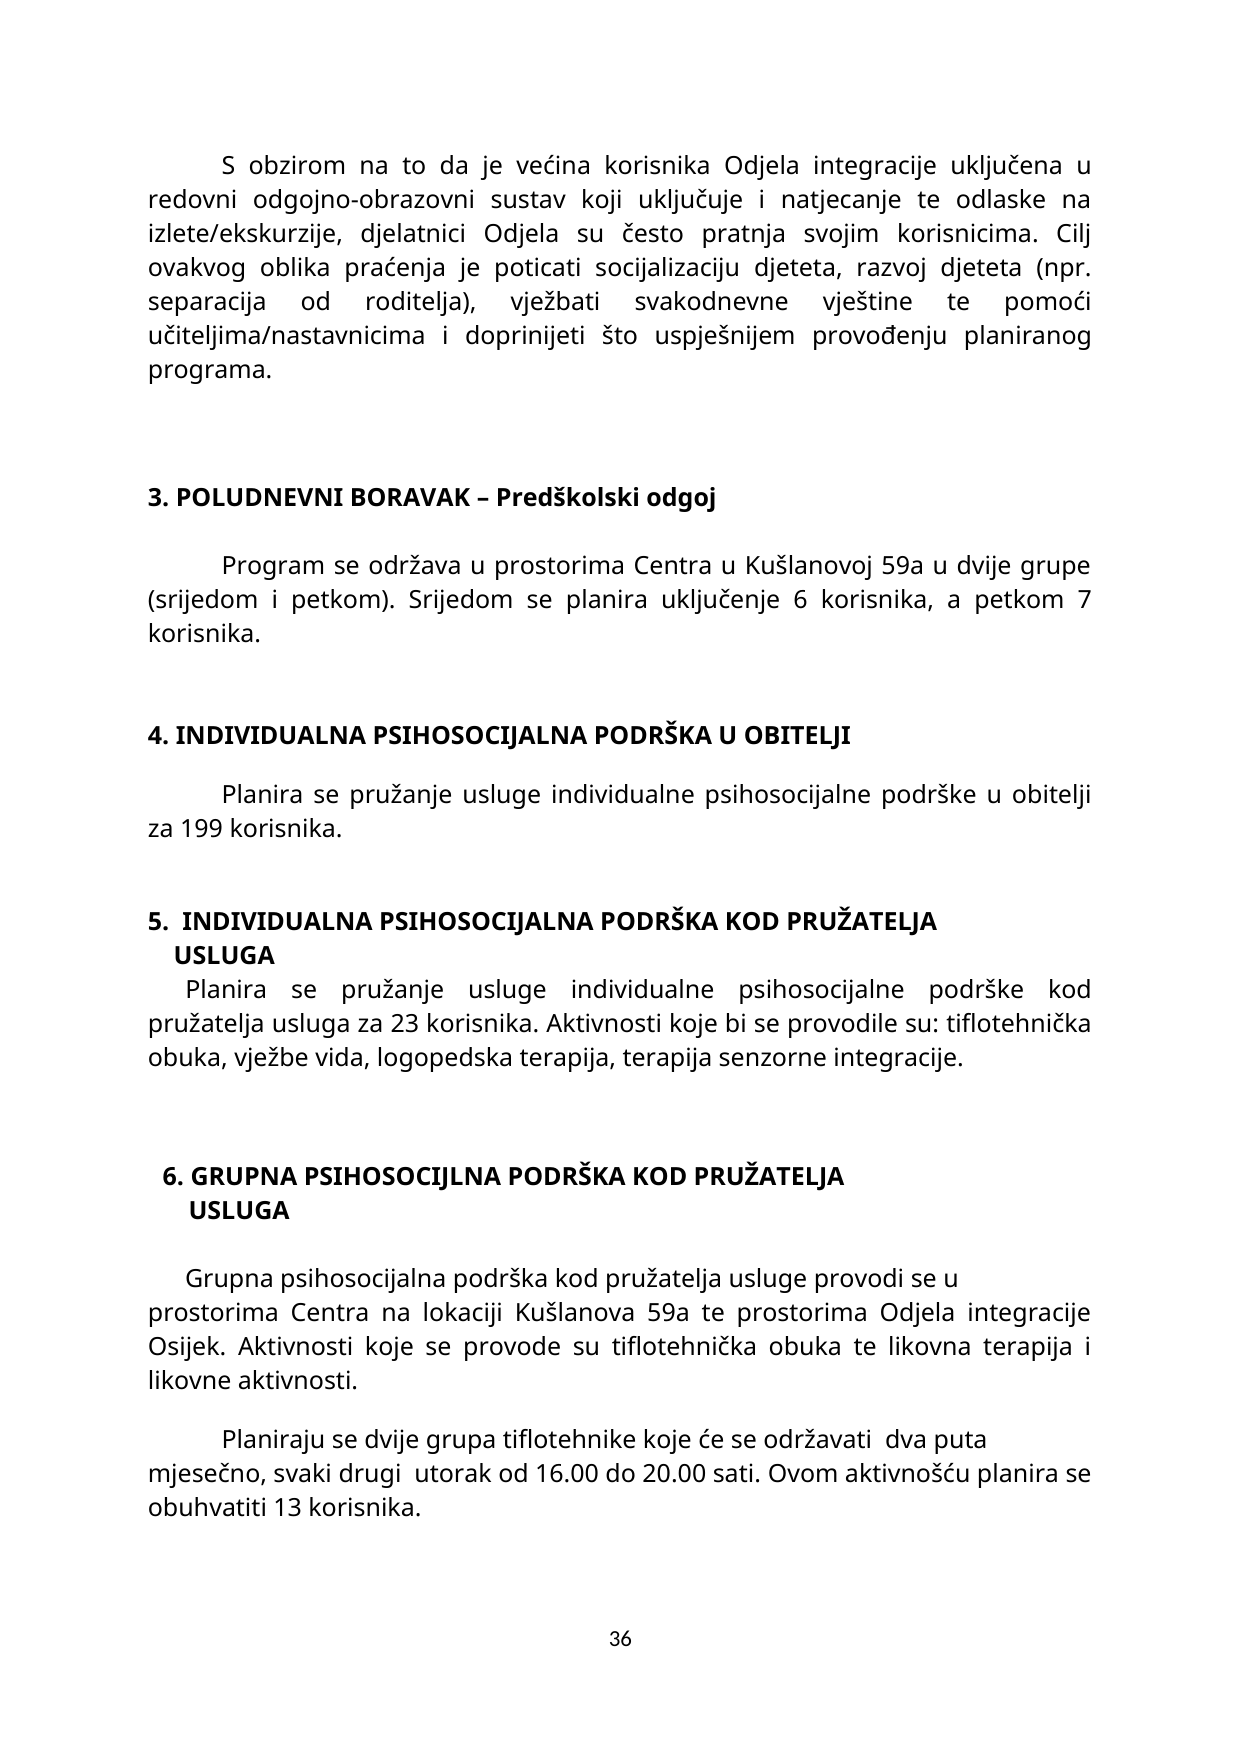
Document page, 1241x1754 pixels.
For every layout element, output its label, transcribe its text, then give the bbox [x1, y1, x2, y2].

text Program se održava u prostorima Centra u Kušlanovoj 59a u dvije grupe (srijedom i petkom). Srijedom se planira uključenje 6 korisnika, a petkom 7 korisnika. [148, 547, 1093, 649]
text USLUGA [162, 1192, 1093, 1226]
text Planiraju se dvije grupa tiflotehnike koje će se održavati dva puta mjesečno, svaki drugi utorak od 16.00 do 20.00 sati. Ovom aktivnošću planira se obuhvatiti 13 korisnika. [148, 1422, 1093, 1524]
list Grupna psihosocijalna podrška kod pružatelja usluge provodi se u [148, 1260, 1093, 1294]
text S obzirom na to da je većina korisnika Odjela integracije uključena u redovni odgojno-obrazovni sustav koji uključuje i natjecanje te odlaske na izlete/ekskurzije, djelatnici Odjela su često pratnja svojim korisnicima. Cilj ovakvog oblika praćenja je poticati socijalizaciju djeteta, razvoj djeteta (npr. separacija od roditelja), vježbati svakodnevne vještine te pomoći učiteljima/nastavnicima i doprinijeti što uspješnijem provođenju planiranog programa. [148, 148, 1093, 386]
text Planira se pružanje usluge individualne psihosocijalne podrške kod pružatelja usluga za 23 korisnika. Aktivnosti koje bi se provodile su: tiflotehnička obuka, vježbe vida, logopedska terapija, terapija senzorne integracije. [148, 972, 1093, 1074]
text USLUGA [148, 938, 1093, 972]
text 6. GRUPNA PSIHOSOCIJLNA PODRŠKA KOD PRUŽATELJA [162, 1158, 1093, 1192]
list prostorima Centra na lokaciji Kušlanova 59a te prostorima Odjela integracije Osijek. Aktivnosti koje se provode su tiflotehnička obuka te likovna terapija i likovne aktivnosti. [148, 1294, 1093, 1397]
text Planira se pružanje usluge individualne psihosocijalne podrške u obitelji za 199 korisnika. [148, 777, 1093, 845]
text 3. POLUDNEVNI BORAVAK – Predškolski odgoj [148, 479, 1093, 513]
text 5. INDIVIDUALNA PSIHOSOCIJALNA PODRŠKA KOD PRUŽATELJA [148, 904, 1093, 938]
text 4. INDIVIDUALNA PSIHOSOCIJALNA PODRŠKA U OBITELJI [148, 718, 1093, 752]
